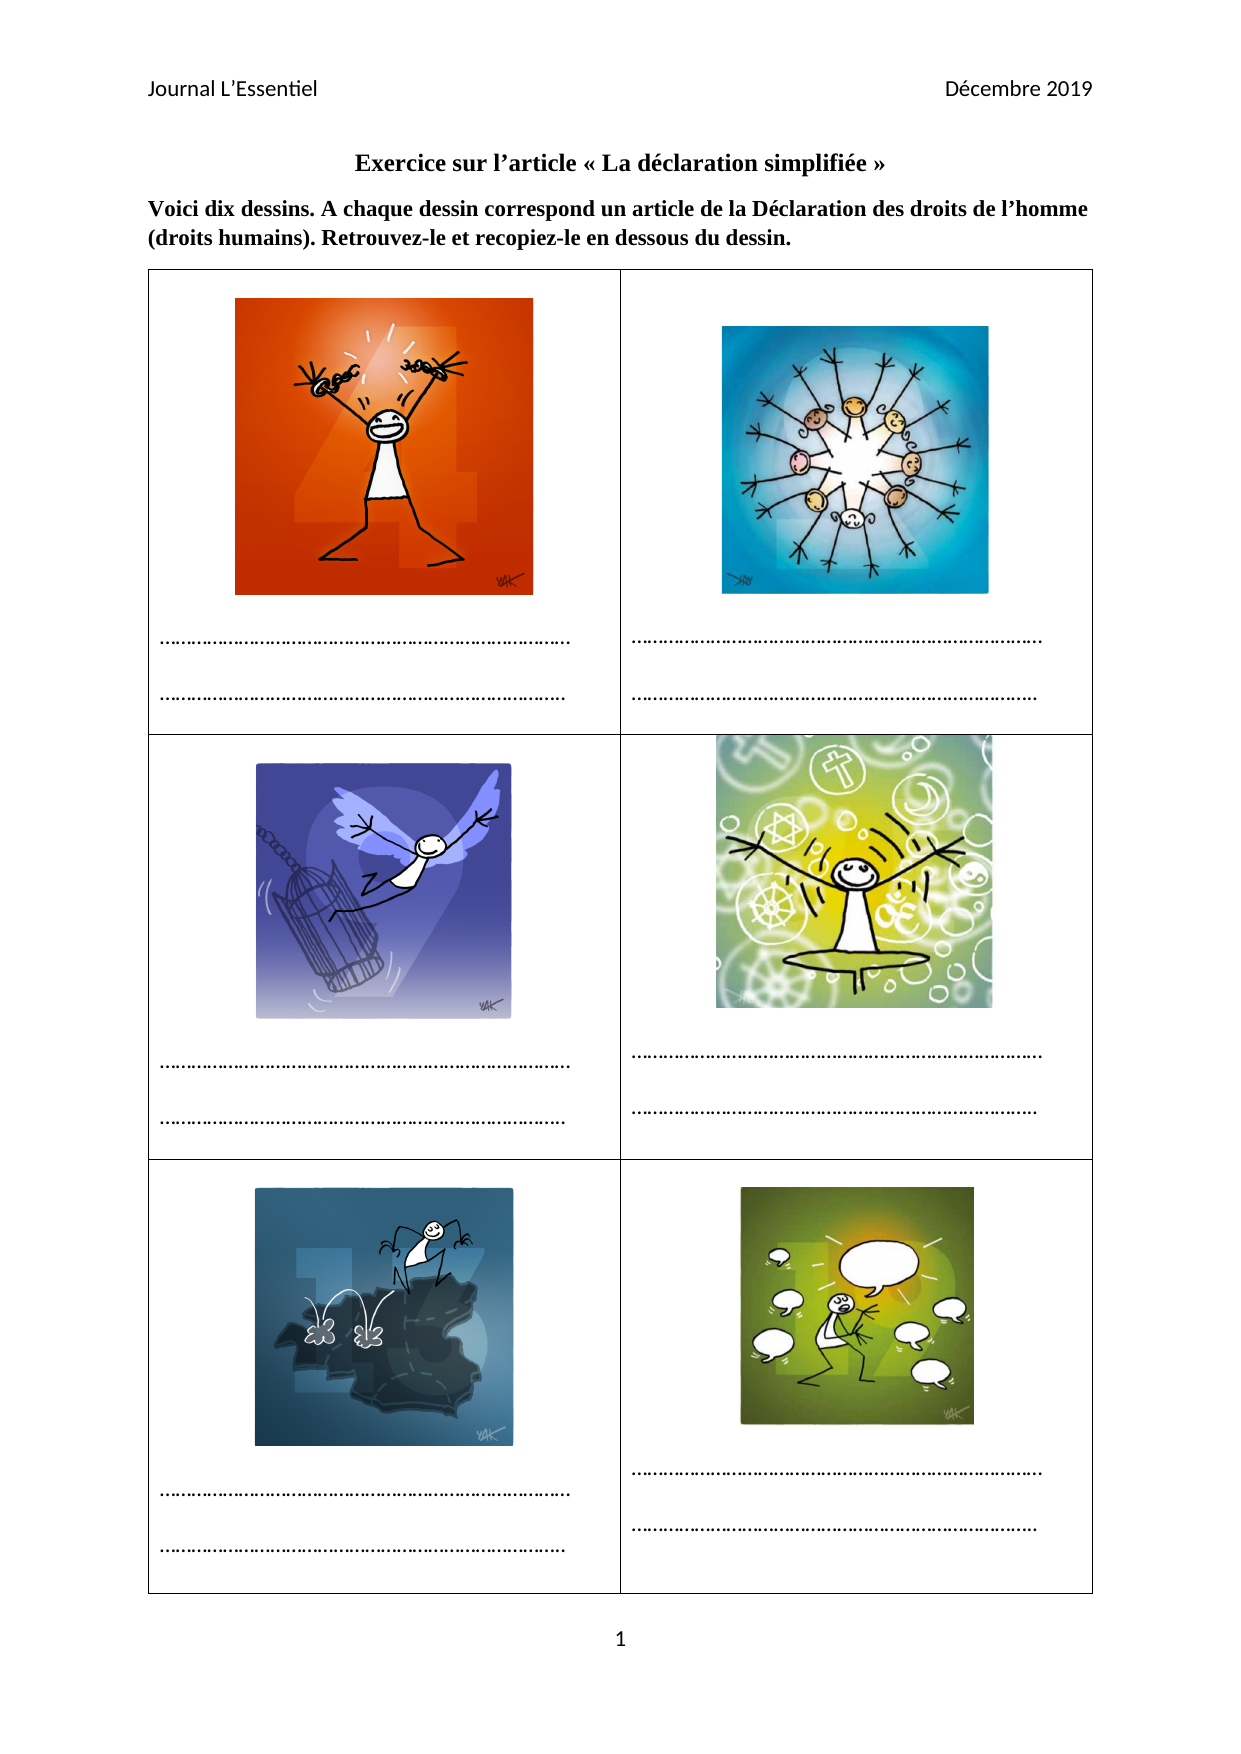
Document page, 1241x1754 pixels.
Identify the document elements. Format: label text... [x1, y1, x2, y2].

picture [254, 1187, 514, 1446]
picture [725, 326, 991, 594]
picture [738, 1187, 974, 1426]
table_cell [149, 1160, 620, 1593]
text Voici dix dessins. A chaque dessin correspond un article de la Déclaration des droits de l’homme (droits humains). Retrouvez-le et recopiez-le en dessous du dessin. [148, 195, 1092, 250]
table_cell …………………………………………………………………… ………………………………………………………………….. [149, 735, 620, 1158]
table_cell …………………………………………………………………… ………………………………………………………………….. [621, 735, 1092, 1158]
text Exercice sur l’article « La déclaration simplifiée » [148, 148, 1092, 176]
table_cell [621, 1160, 1092, 1593]
picture [817, 579, 826, 584]
picture [716, 735, 997, 1008]
picture [255, 763, 513, 1019]
table_header …………………………………………………………………… ………………………………………………………………….. [149, 270, 620, 734]
picture [235, 298, 534, 595]
table_header …………………………………………………………………… ………………………………………………………………….. [621, 270, 1092, 734]
